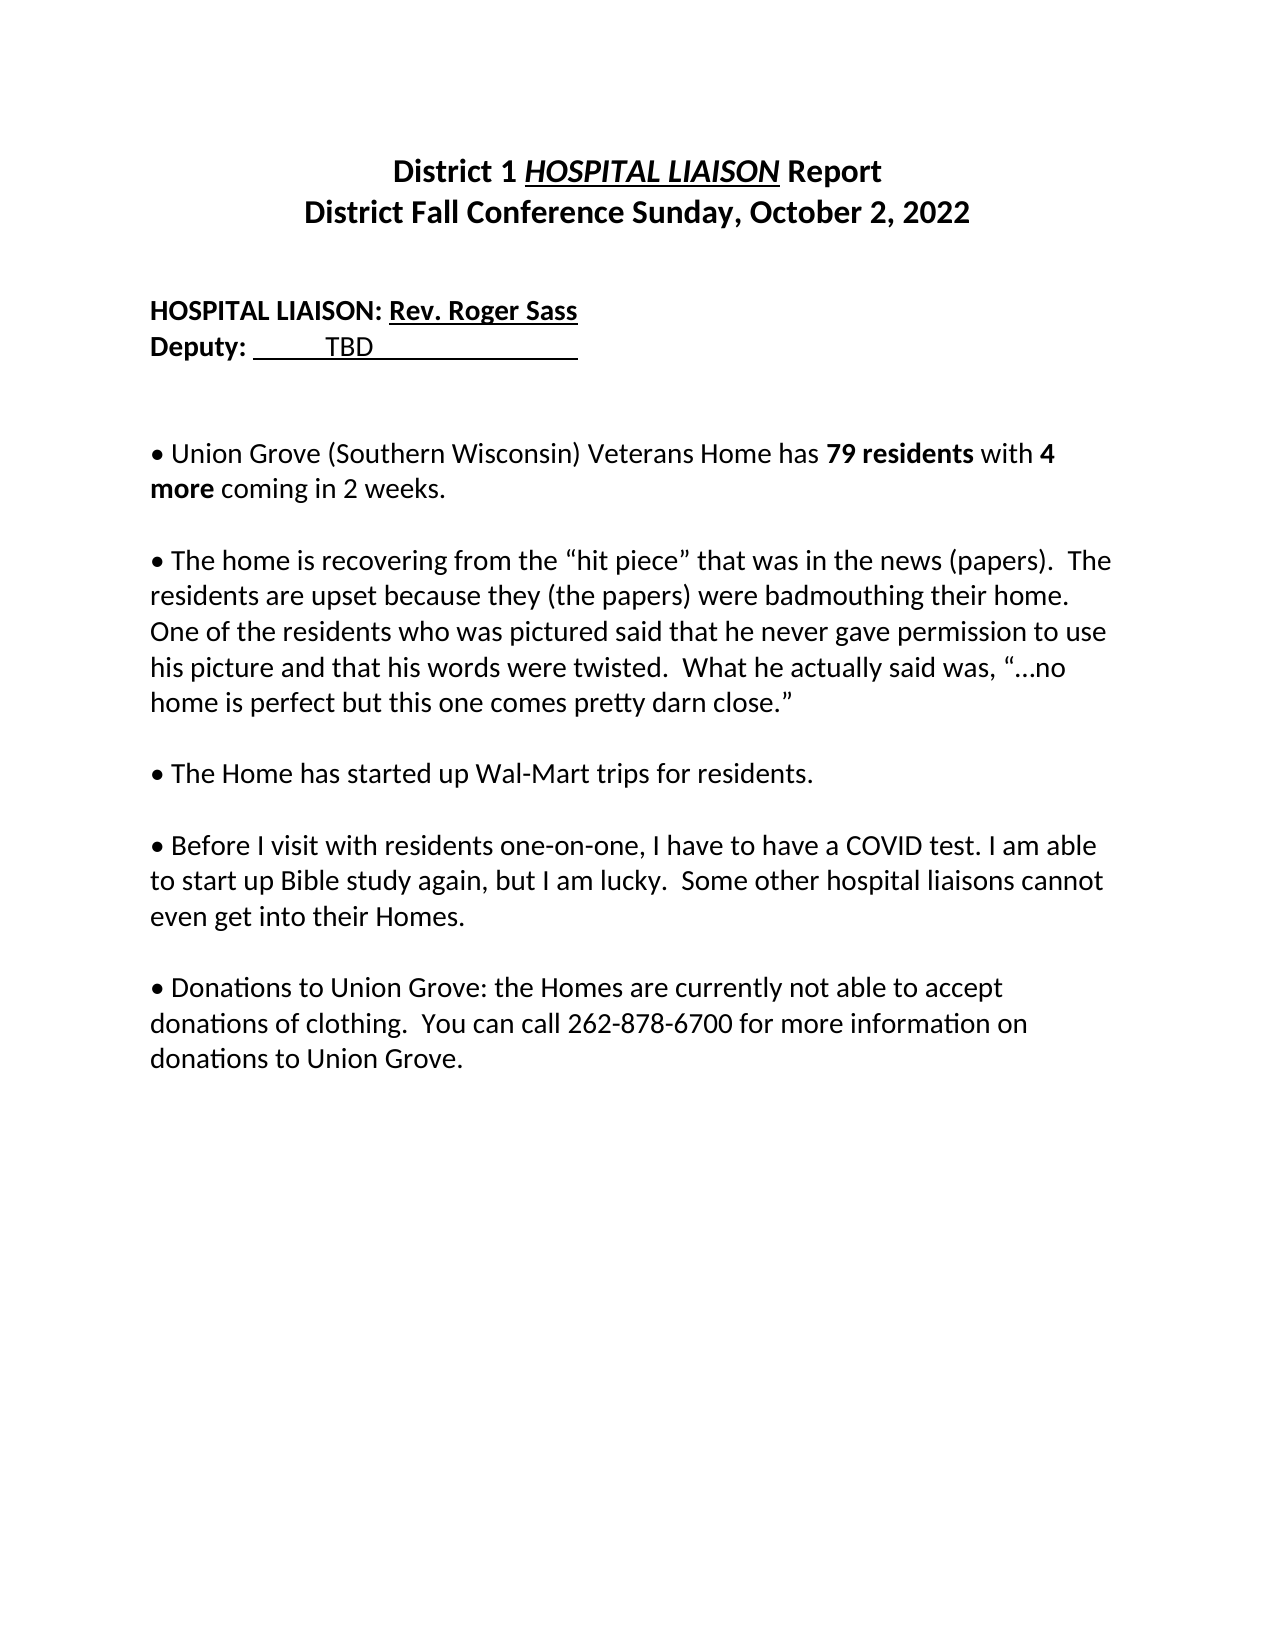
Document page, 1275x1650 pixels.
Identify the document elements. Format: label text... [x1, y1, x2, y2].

text • The Home has started up Wal-Mart trips for residents. [150, 756, 1125, 791]
text • Before I visit with residents one-on-one, I have to have a COVID test. I am able to start up Bible study again, but I am lucky. Some other hospital liaisons cannot even get into their Homes. [150, 827, 1125, 934]
text • The home is recovering from the “hit piece” that was in the news (papers). The residents are upset because they (the papers) were badmouthing their home. One of the residents who was pictured said that he never gave permission to use his picture and that his words were twisted. What he actually said was, “…no home is perfect but this one comes pretty darn close.” [150, 542, 1125, 720]
text • Union Grove (Southern Wisconsin) Veterans Home has 79 residents with 4 more coming in 2 weeks. [150, 435, 1125, 506]
text District 1 HOSPITAL LIAISON Report District Fall Conference Sunday, October 2, 2022 [150, 150, 1125, 231]
text HOSPITAL LIAISON: Rev. Roger Sass Deputy: TBD . [150, 292, 1125, 364]
text • Donations to Union Grove: the Homes are currently not able to accept donations of clothing. You can call 262-878-6700 for more information on donations to Union Grove. [150, 969, 1125, 1076]
